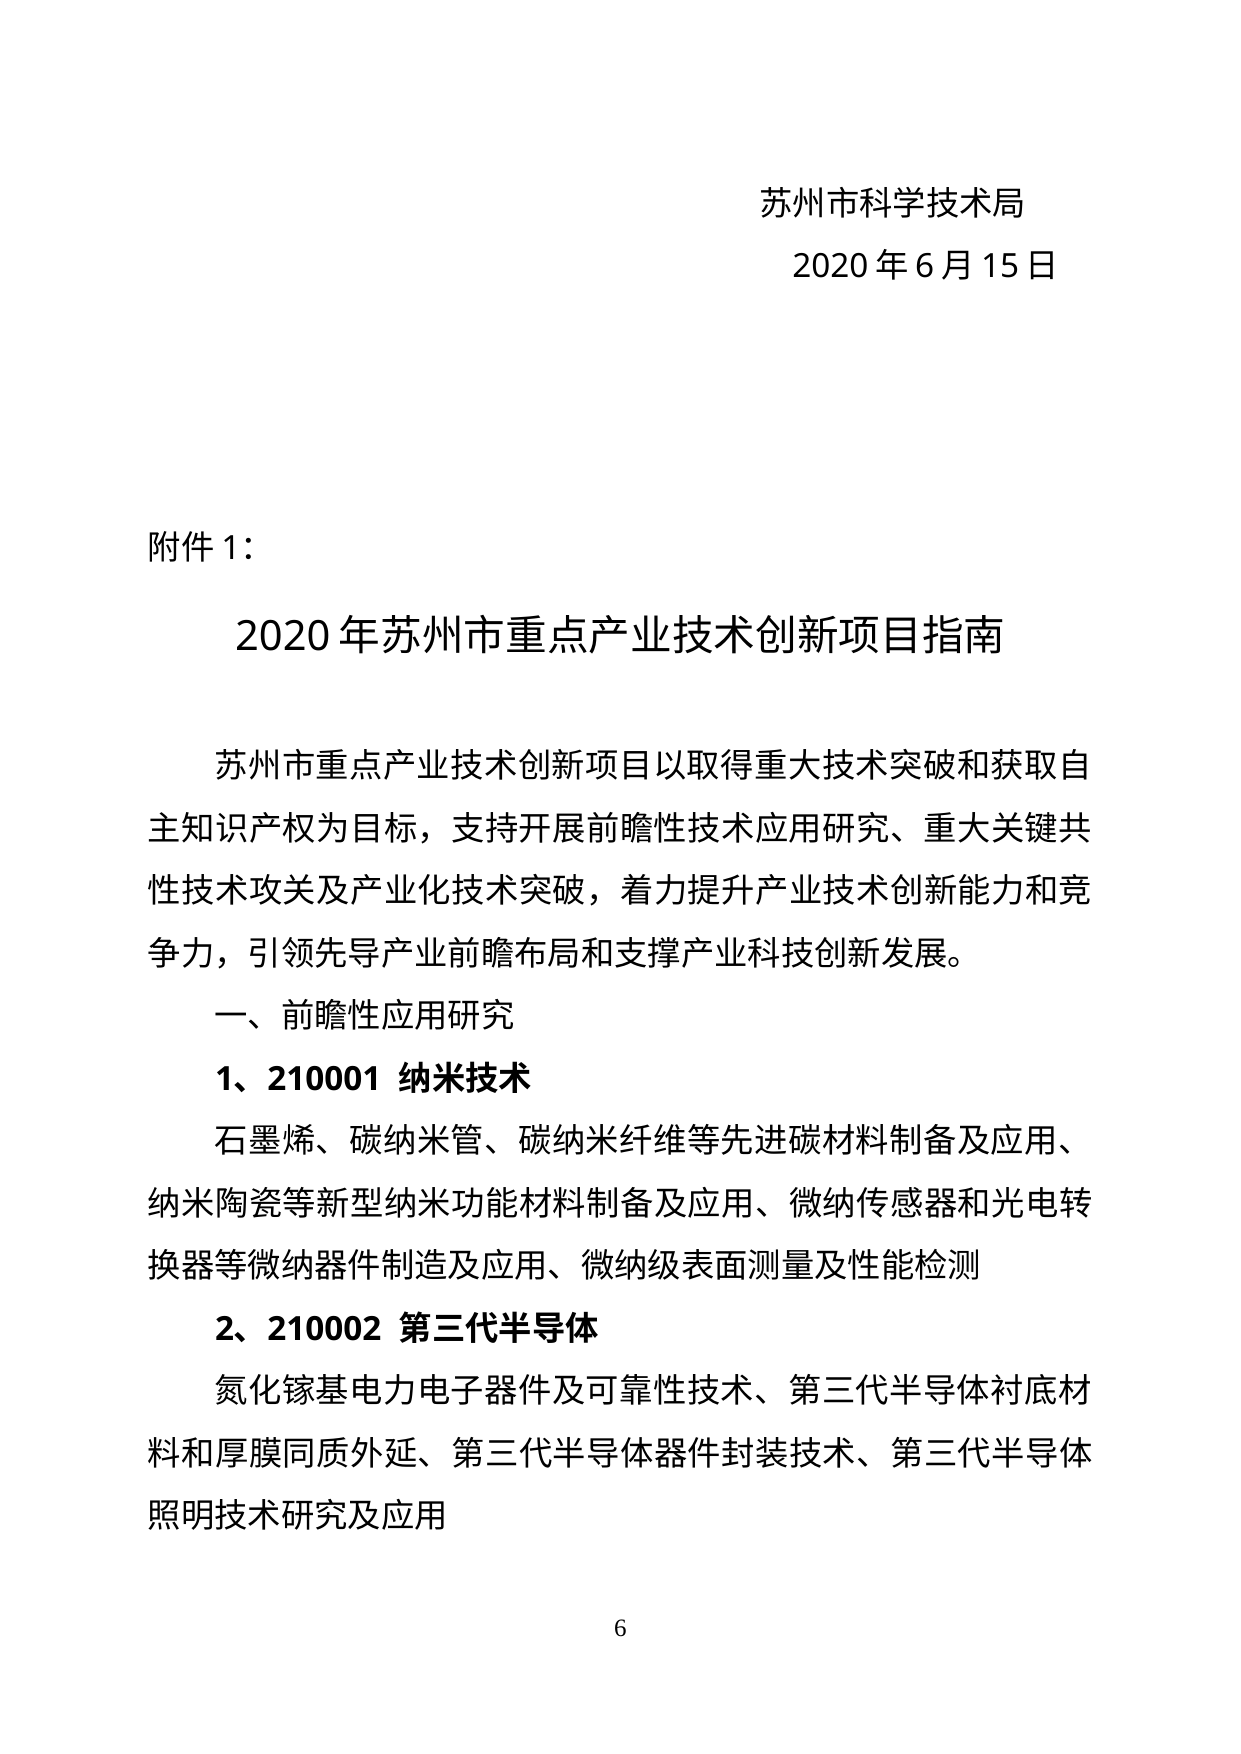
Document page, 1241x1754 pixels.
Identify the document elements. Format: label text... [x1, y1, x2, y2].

text 附件1： [148, 521, 1092, 569]
text 2020年苏州市重点产业技术创新项目指南 [148, 602, 1092, 662]
text 一、前瞻性应用研究 [148, 975, 1092, 1037]
text 苏州市科学技术局 [148, 162, 1026, 224]
text 石墨烯、碳纳米管、碳纳米纤维等先进碳材料制备及应用、纳米陶瓷等新型纳米功能材料制备及应用、微纳传感器和光电转换器等微纳器件制造及应用、微纳级表面测量及性能检测 [148, 1100, 1092, 1287]
text 1、210001 纳米技术 [148, 1037, 1092, 1100]
text 2020年6月15日 [148, 224, 1092, 287]
text 2、210002 第三代半导体 [148, 1287, 1092, 1350]
text 苏州市重点产业技术创新项目以取得重大技术突破和获取自主知识产权为目标，支持开展前瞻性技术应用研究、重大关键共性技术攻关及产业化技术突破，着力提升产业技术创新能力和竞争力，引领先导产业前瞻布局和支撑产业科技创新发展。 [148, 725, 1092, 975]
text 氮化镓基电力电子器件及可靠性技术、第三代半导体衬底材料和厚膜同质外延、第三代半导体器件封装技术、第三代半导体照明技术研究及应用 [148, 1350, 1092, 1537]
